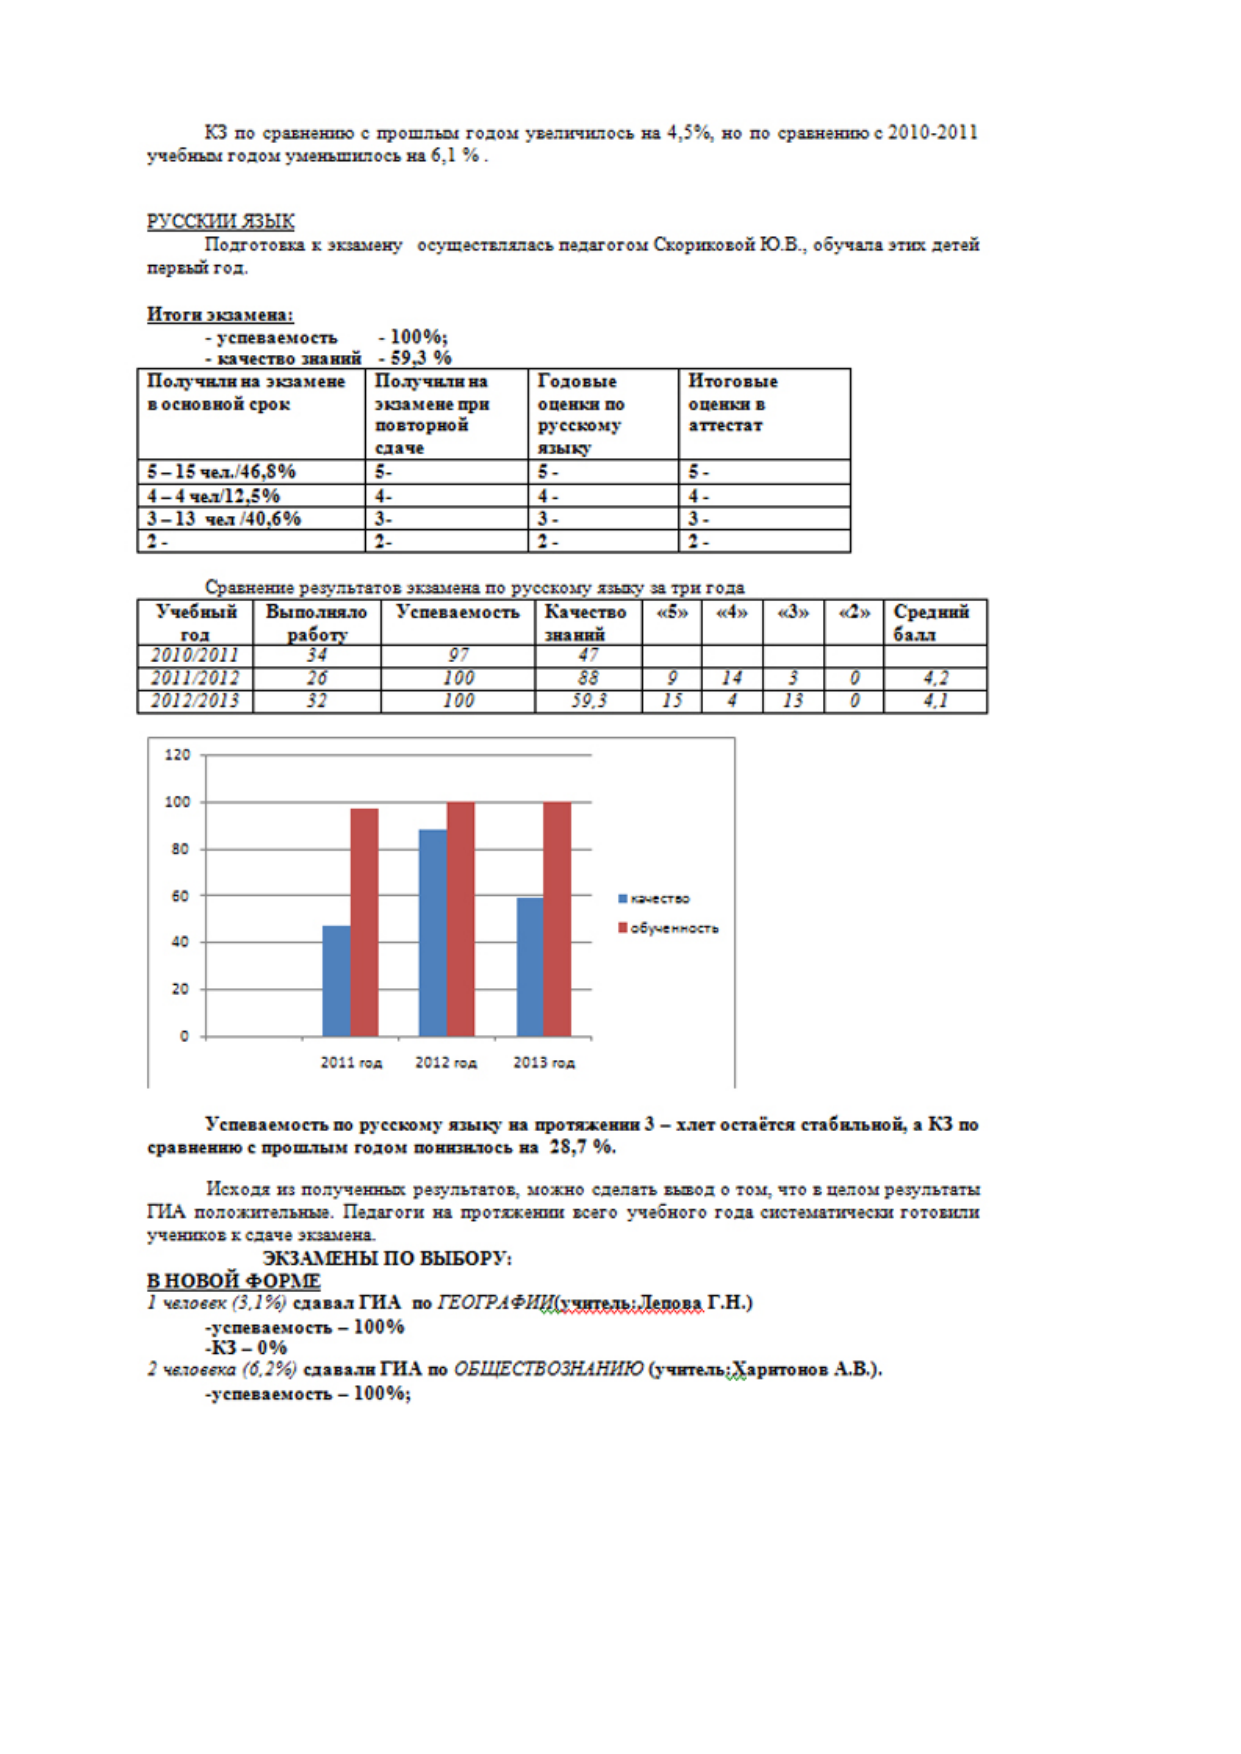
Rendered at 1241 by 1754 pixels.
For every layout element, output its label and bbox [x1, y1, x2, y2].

picture [88, 118, 1027, 1428]
